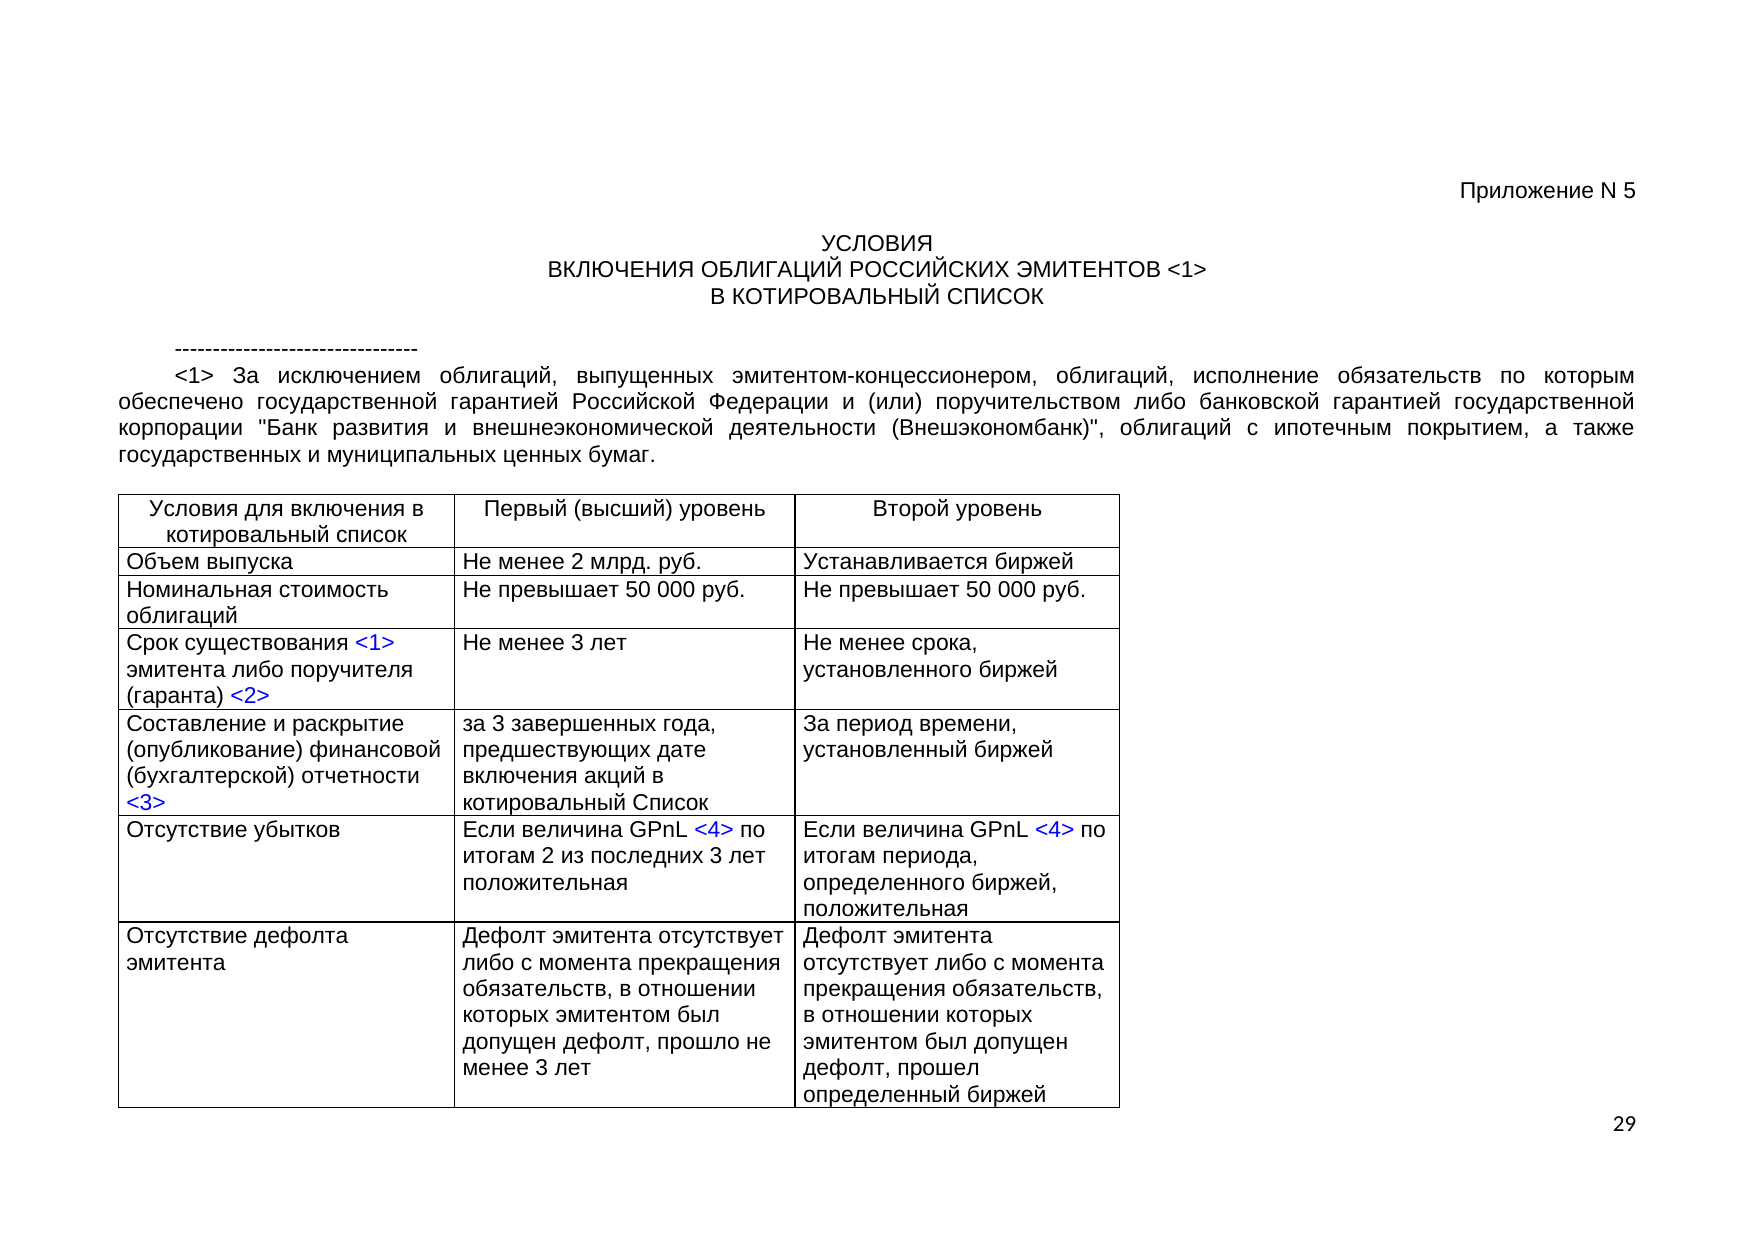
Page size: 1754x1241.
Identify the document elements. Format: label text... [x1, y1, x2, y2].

table_cell Если величина GPnL <4> по итогам 2 из последних 3 лет положительная [455, 816, 794, 921]
table_cell Отсутствие убытков [119, 816, 454, 921]
table_cell Не превышает 50 000 руб. [455, 576, 794, 628]
text УСЛОВИЯ [118, 230, 1636, 256]
table_cell Объем выпуска [119, 548, 454, 574]
table_header Первый (высший) уровень [455, 495, 794, 547]
table_header Условия для включения в котировальный список [119, 495, 454, 547]
table_header Второй уровень [796, 495, 1119, 547]
text Приложение N 5 [118, 177, 1636, 203]
table_cell За период времени, установленный биржей [796, 710, 1119, 815]
table_cell Устанавливается биржей [796, 548, 1119, 574]
table_cell Не менее срока, установленного биржей [796, 629, 1119, 708]
table_cell Составление и раскрытие (опубликование) финансовой (бухгалтерской) отчетности <3> [119, 710, 454, 815]
table_cell Не менее 2 млрд. руб. [455, 548, 794, 574]
text ВКЛЮЧЕНИЯ ОБЛИГАЦИЙ РОССИЙСКИХ ЭМИТЕНТОВ <1> [118, 256, 1636, 283]
table_cell Не превышает 50 000 руб. [796, 576, 1119, 628]
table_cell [455, 923, 794, 1107]
text В КОТИРОВАЛЬНЫЙ СПИСОК [118, 283, 1636, 309]
text -------------------------------- [118, 335, 1636, 362]
table_cell Не менее 3 лет [455, 629, 794, 708]
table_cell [796, 923, 1119, 1107]
table_cell Срок существования <1> эмитента либо поручителя (гаранта) <2> [119, 629, 454, 708]
table_cell Номинальная стоимость облигаций [119, 576, 454, 628]
table_cell Если величина GPnL <4> по итогам периода, определенного биржей, положительная [796, 816, 1119, 921]
text <1> За исключением облигаций, выпущенных эмитентом-концессионером, облигаций, исполнение обязательств по которым обеспечено государственной гарантией Российской Федерации и (или) поручительством либо банковской гарантией государственной корпорации "Банк развития и внешнеэкономической деятельности (Внешэкономбанк)", облигаций с ипотечным покрытием, а также государственных и муниципальных ценных бумаг. [118, 362, 1636, 467]
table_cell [119, 923, 454, 1107]
table_cell за 3 завершенных года, предшествующих дате включения акций в котировальный Список [455, 710, 794, 815]
